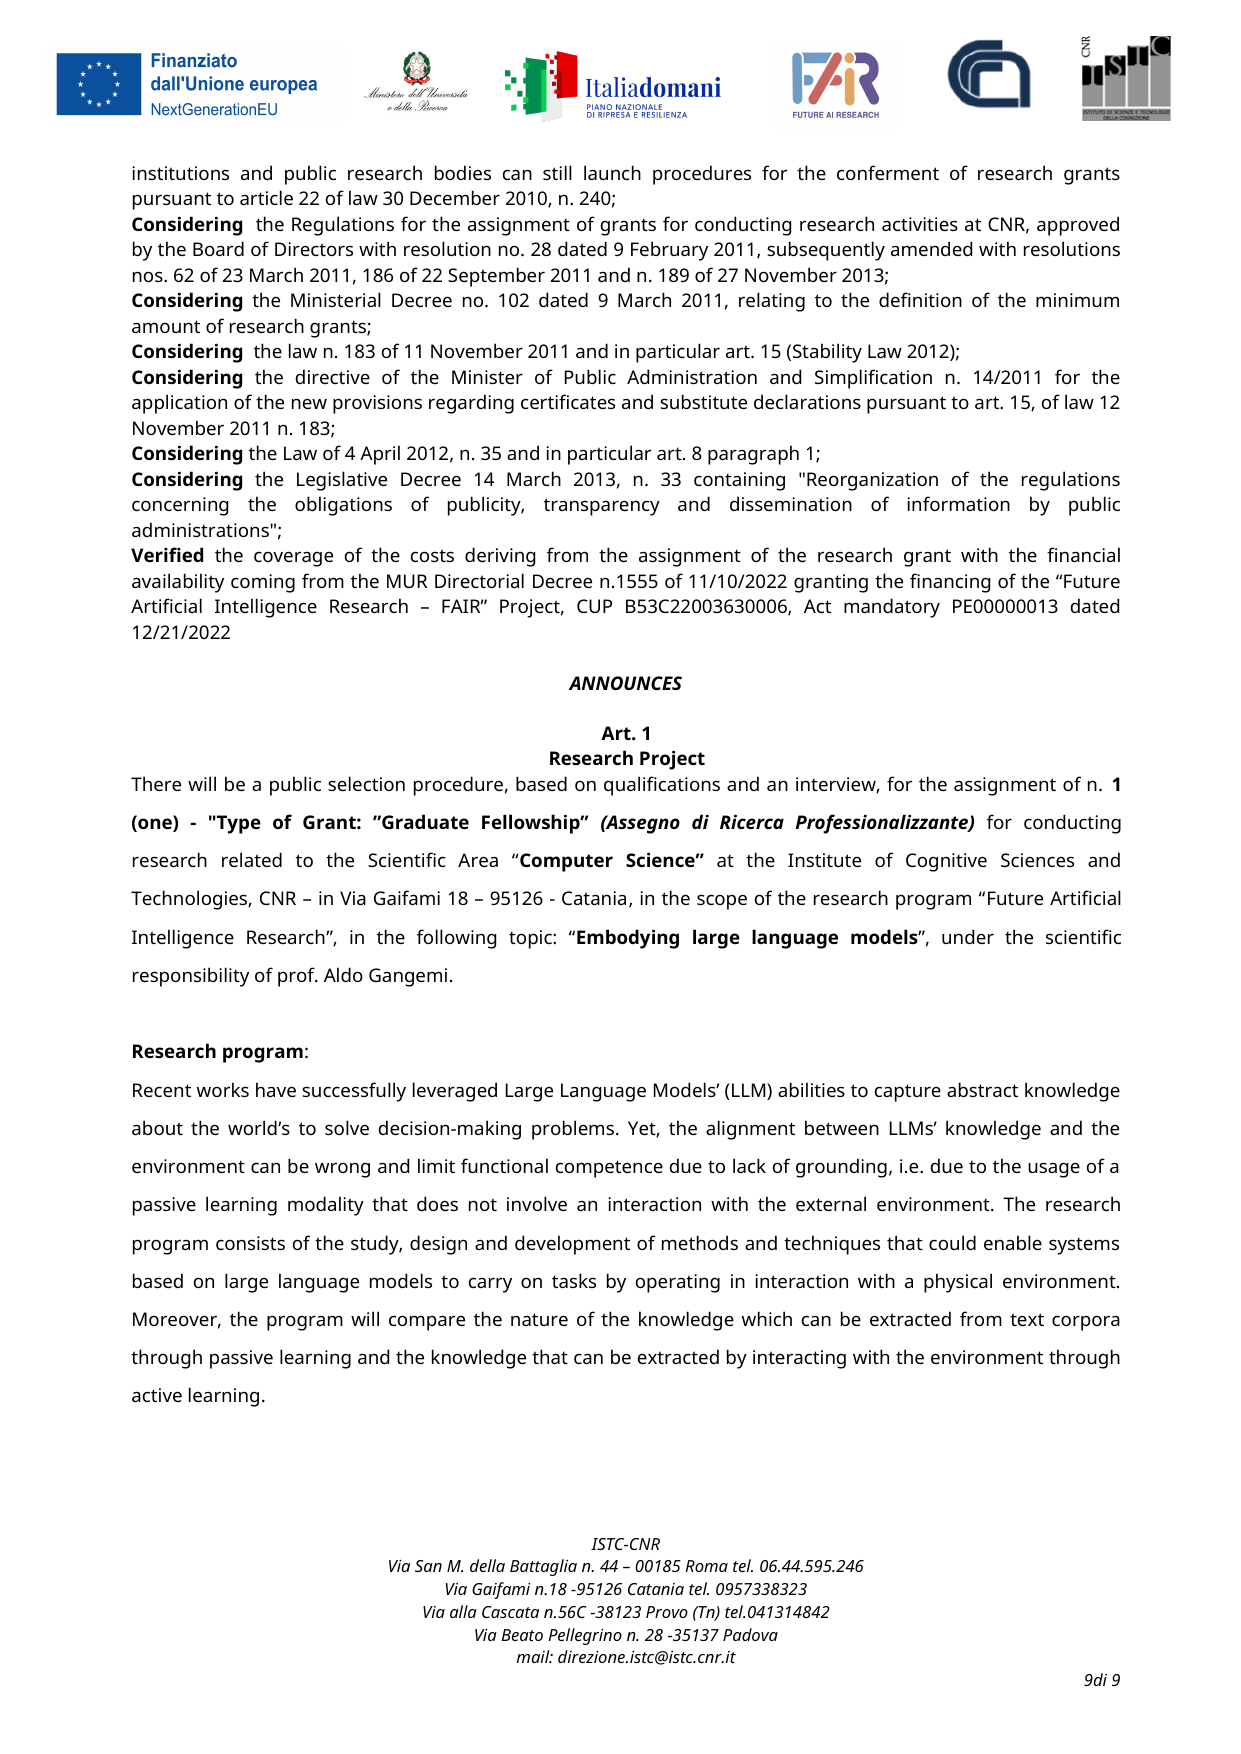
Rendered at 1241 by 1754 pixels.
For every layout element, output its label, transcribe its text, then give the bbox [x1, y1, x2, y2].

text ANNOUNCES [131, 670, 1122, 696]
text There will be a public selection procedure, based on qualifications and an interview, for the assignment of n. 1 (one) - "Type of Grant: ”Graduate Fellowship” (Assegno di Ricerca Professionalizzante) for conducting research related to the Scientific Area “Computer Science” at the Institute of Cognitive Sciences and Technologies, CNR – in Via Gaifami 18 – 95126 - Catania, in the scope of the research program “Future Artificial Intelligence Research”, in the following topic: “Embodying large language models”, under the scientific responsibility of prof. Aldo Gangemi. [131, 771, 1122, 988]
picture [505, 51, 721, 122]
text Considering the Ministerial Decree no. 102 dated 9 March 2011, relating to the definition of the minimum amount of research grants; [131, 288, 1122, 339]
text Considering the directive of the Minister of Public Administration and Simplification n. 14/2011 for the application of the new provisions regarding certificates and substitute declarations pursuant to art. 15, of law 12 November 2011 n. 183; [131, 364, 1122, 441]
text Considering the Regulations for the assignment of grants for conducting research activities at CNR, approved by the Board of Directors with resolution no. 28 dated 9 February 2011, subsequently amended with resolutions nos. 62 of 23 March 2011, 186 of 22 September 2011 and n. 189 of 27 November 2013; [131, 211, 1122, 288]
text Art. 1 [131, 720, 1122, 746]
text Research Project [131, 746, 1122, 771]
text Research program: [131, 1039, 1122, 1064]
text Considering the law n. 183 of 11 November 2011 and in particular art. 15 (Stability Law 2012); [131, 339, 1122, 364]
picture [46, 47, 348, 121]
text Considering the Law of 4 April 2012, n. 35 and in particular art. 8 paragraph 1; [131, 441, 1122, 466]
picture [363, 17, 469, 133]
text Verified the coverage of the costs deriving from the assignment of the research grant with the financial availability coming from the MUR Directorial Decree n.1555 of 11/10/2022 granting the financing of the “Future Artificial Intelligence Research – FAIR” Project, CUP B53C22003630006, Act mandatory PE00000013 dated 12/21/2022 [131, 543, 1122, 645]
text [131, 160, 1122, 211]
picture [770, 23, 1171, 131]
text Considering the Legislative Decree 14 March 2013, n. 33 containing "Reorganization of the regulations concerning the obligations of publicity, transparency and dissemination of information by public administrations"; [131, 466, 1122, 543]
text Recent works have successfully leveraged Large Language Models’ (LLM) abilities to capture abstract knowledge about the world’s to solve decision-making problems. Yet, the alignment between LLMs’ knowledge and the environment can be wrong and limit functional competence due to lack of grounding, i.e. due to the usage of a passive learning modality that does not involve an interaction with the external environment. The research program consists of the study, design and development of methods and techniques that could enable systems based on large language models to carry on tasks by operating in interaction with a physical environment. Moreover, the program will compare the nature of the knowledge which can be extracted from text corpora through passive learning and the knowledge that can be extracted by interacting with the environment through active learning. [131, 1077, 1122, 1408]
